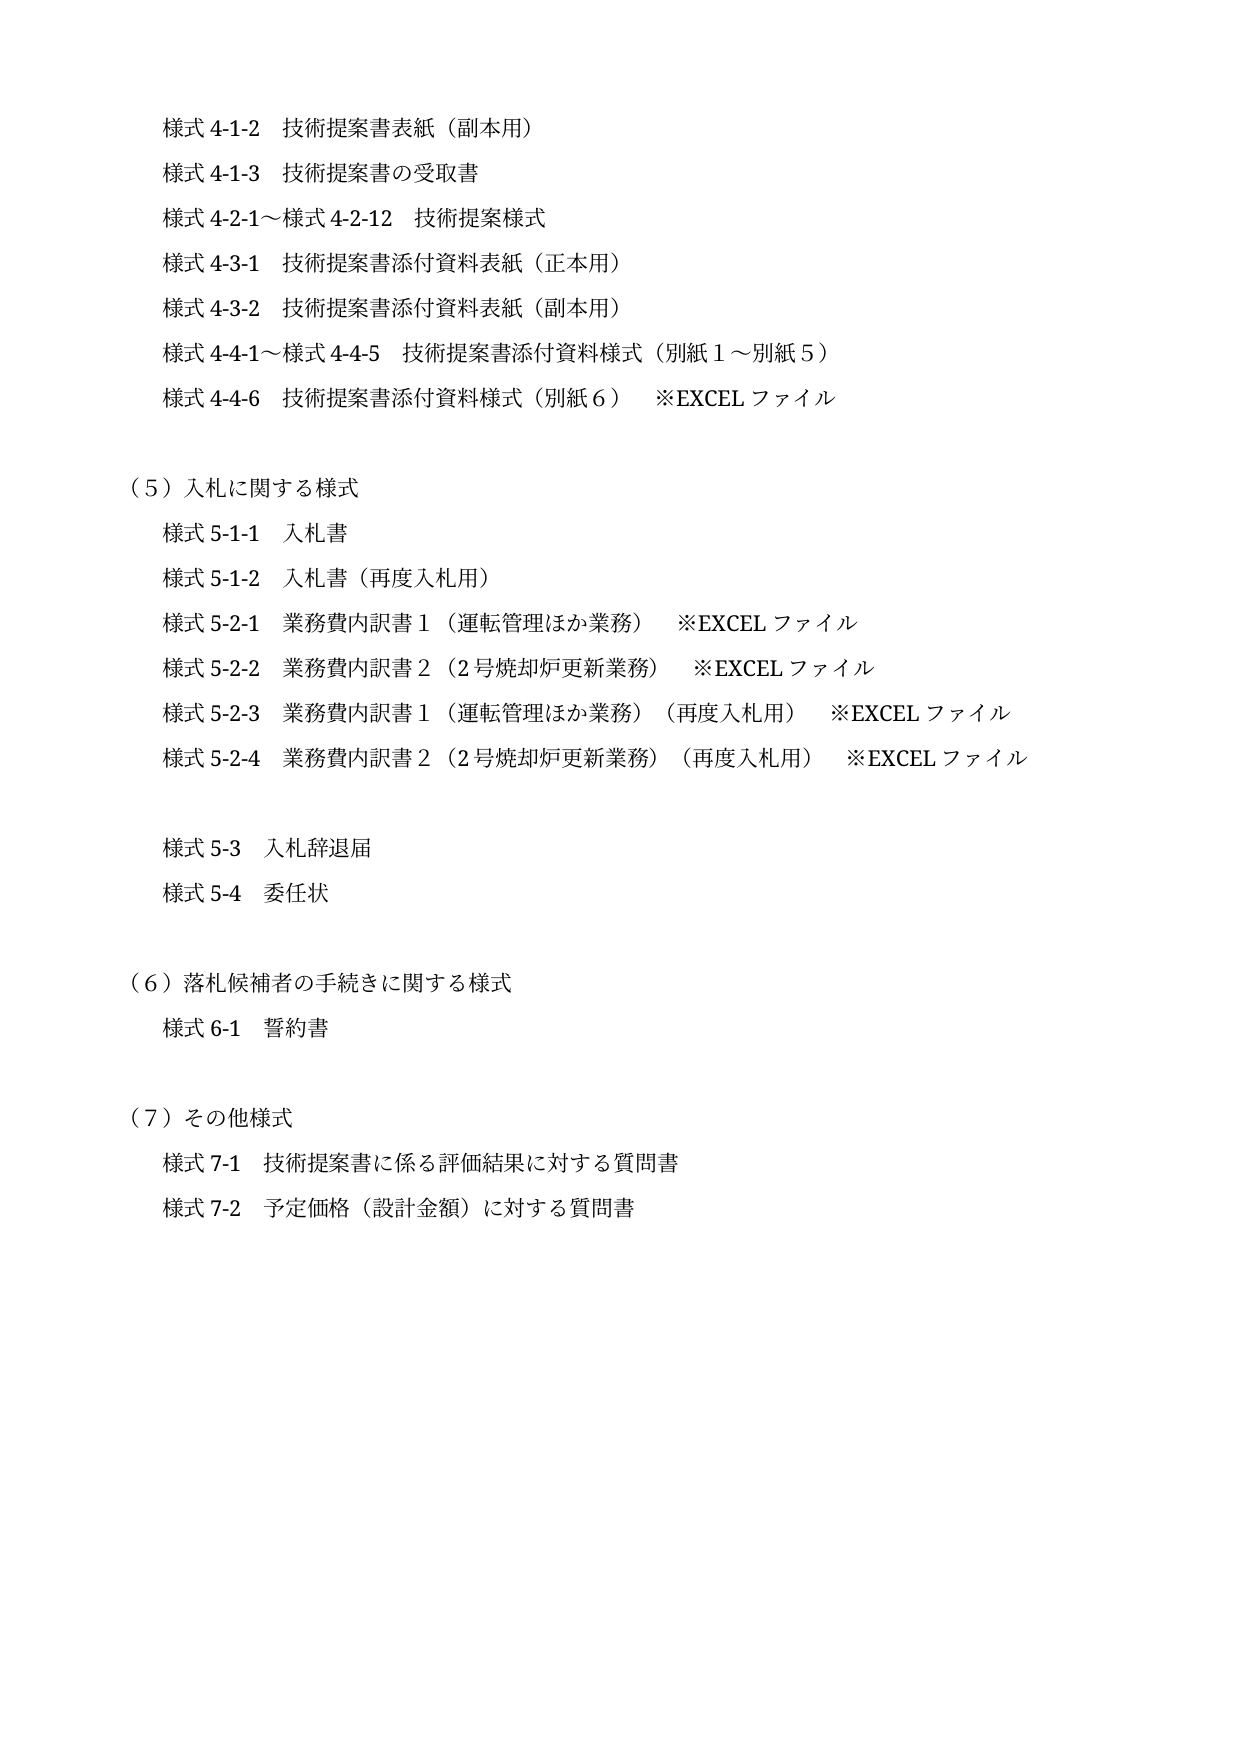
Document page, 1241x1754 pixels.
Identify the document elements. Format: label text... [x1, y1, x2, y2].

text 様式5-4 委任状 [118, 873, 1122, 911]
text 様式5-3 入札辞退届 [118, 828, 1122, 866]
text 様式7-1 技術提案書に係る評価結果に対する質問書 [118, 1143, 1122, 1181]
text 様式5-1-1 入札書 [118, 513, 1122, 551]
text 様式4-1-3 技術提案書の受取書 [118, 153, 1122, 191]
text （７）その他様式 [118, 1098, 1122, 1136]
text 様式5-1-2 入札書（再度入札用） [118, 558, 1122, 596]
text 様式5-2-2 業務費内訳書２（2号焼却炉更新業務） ※EXCELファイル [118, 648, 1122, 686]
text 様式4-3-2 技術提案書添付資料表紙（副本用） [118, 288, 1122, 326]
text 様式5-2-4 業務費内訳書２（2号焼却炉更新業務）（再度入札用） ※EXCELファイル [118, 738, 1122, 776]
text （６）落札候補者の手続きに関する様式 [118, 963, 1122, 1001]
text 様式5-2-1 業務費内訳書１（運転管理ほか業務） ※EXCELファイル [118, 603, 1122, 641]
text 様式4-1-2 技術提案書表紙（副本用） [118, 108, 1122, 146]
text 様式4-4-1～様式4-4-5 技術提案書添付資料様式（別紙１～別紙５） [118, 333, 1122, 371]
text 様式6-1 誓約書 [118, 1008, 1122, 1046]
text 様式7-2 予定価格（設計金額）に対する質問書 [118, 1188, 1122, 1226]
text 様式4-4-6 技術提案書添付資料様式（別紙６） ※EXCELファイル [118, 378, 1122, 416]
text 様式4-2-1～様式4-2-12 技術提案様式 [118, 198, 1122, 236]
text 様式4-3-1 技術提案書添付資料表紙（正本用） [118, 243, 1122, 281]
text 様式5-2-3 業務費内訳書１（運転管理ほか業務）（再度入札用） ※EXCELファイル [118, 693, 1122, 731]
text （５）入札に関する様式 [118, 468, 1122, 506]
